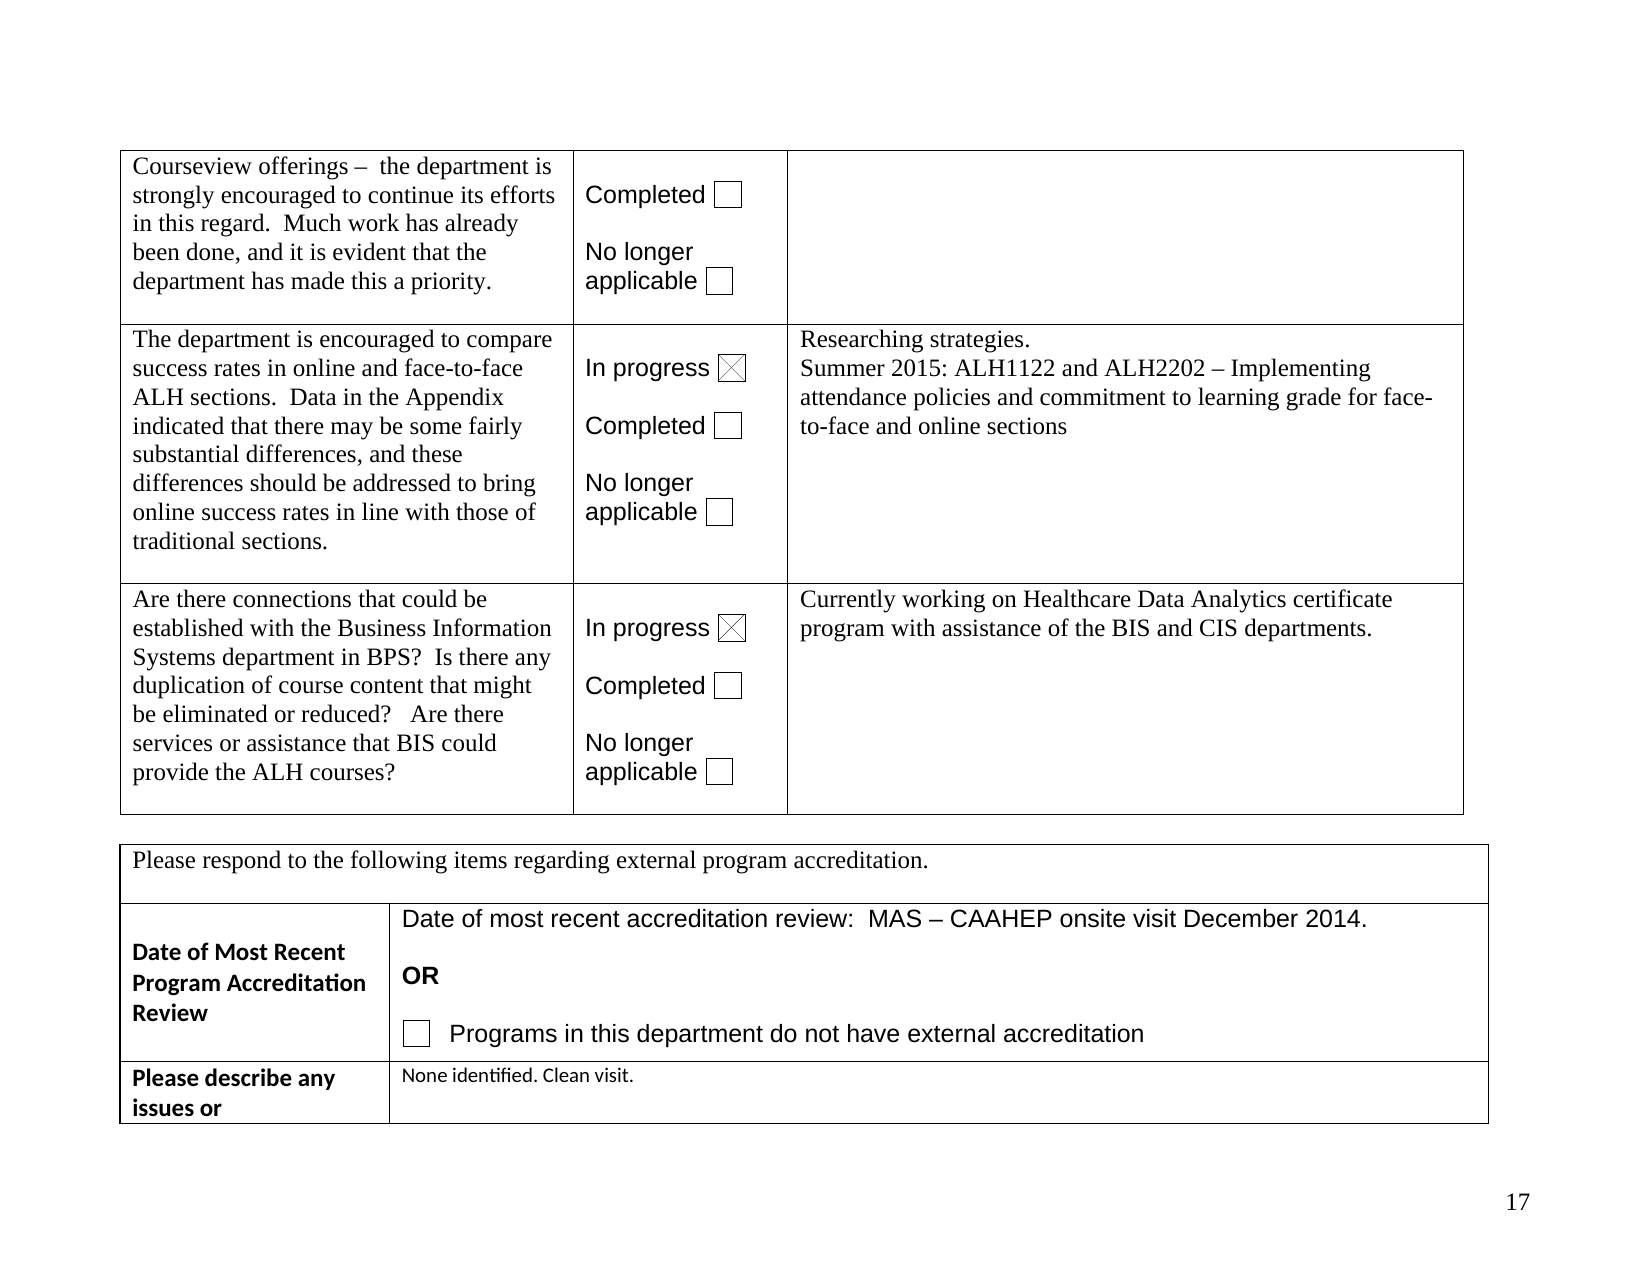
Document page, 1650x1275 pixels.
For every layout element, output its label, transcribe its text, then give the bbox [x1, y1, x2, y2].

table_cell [788, 151, 1463, 323]
table_cell In progress Completed No longer applicable [574, 325, 787, 583]
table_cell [121, 1062, 389, 1123]
table_cell Date of Most Recent Program Accreditation Review [121, 904, 389, 1061]
table_cell Are there connections that could be established with the Business Information Systems department in BPS? Is there any duplication of course content that might be eliminated or reduced? Are there services or assistance that BIS could provide the ALH courses? [121, 584, 573, 814]
table_cell Currently working on Healthcare Data Analytics certificate program with assistance of the BIS and CIS departments. [788, 584, 1463, 814]
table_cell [390, 1062, 1488, 1123]
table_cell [121, 151, 573, 323]
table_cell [574, 151, 787, 323]
table_cell Researching strategies. Summer 2015: ALH1122 and ALH2202 – Implementing attendance policies and commitment to learning grade for face-to-face and online sections [788, 325, 1463, 583]
table_header Please respond to the following items regarding external program accreditation. [121, 845, 1488, 903]
table_cell Date of most recent accreditation review: MAS – CAAHEP onsite visit December 2014. OR Programs in this department do not have external accreditation [390, 904, 1488, 1061]
table_cell The department is encouraged to compare success rates in online and face-to-face ALH sections. Data in the Appendix indicated that there may be some fairly substantial differences, and these differences should be addressed to bring online success rates in line with those of traditional sections. [121, 325, 573, 583]
table_cell In progress Completed No longer applicable [574, 584, 787, 814]
